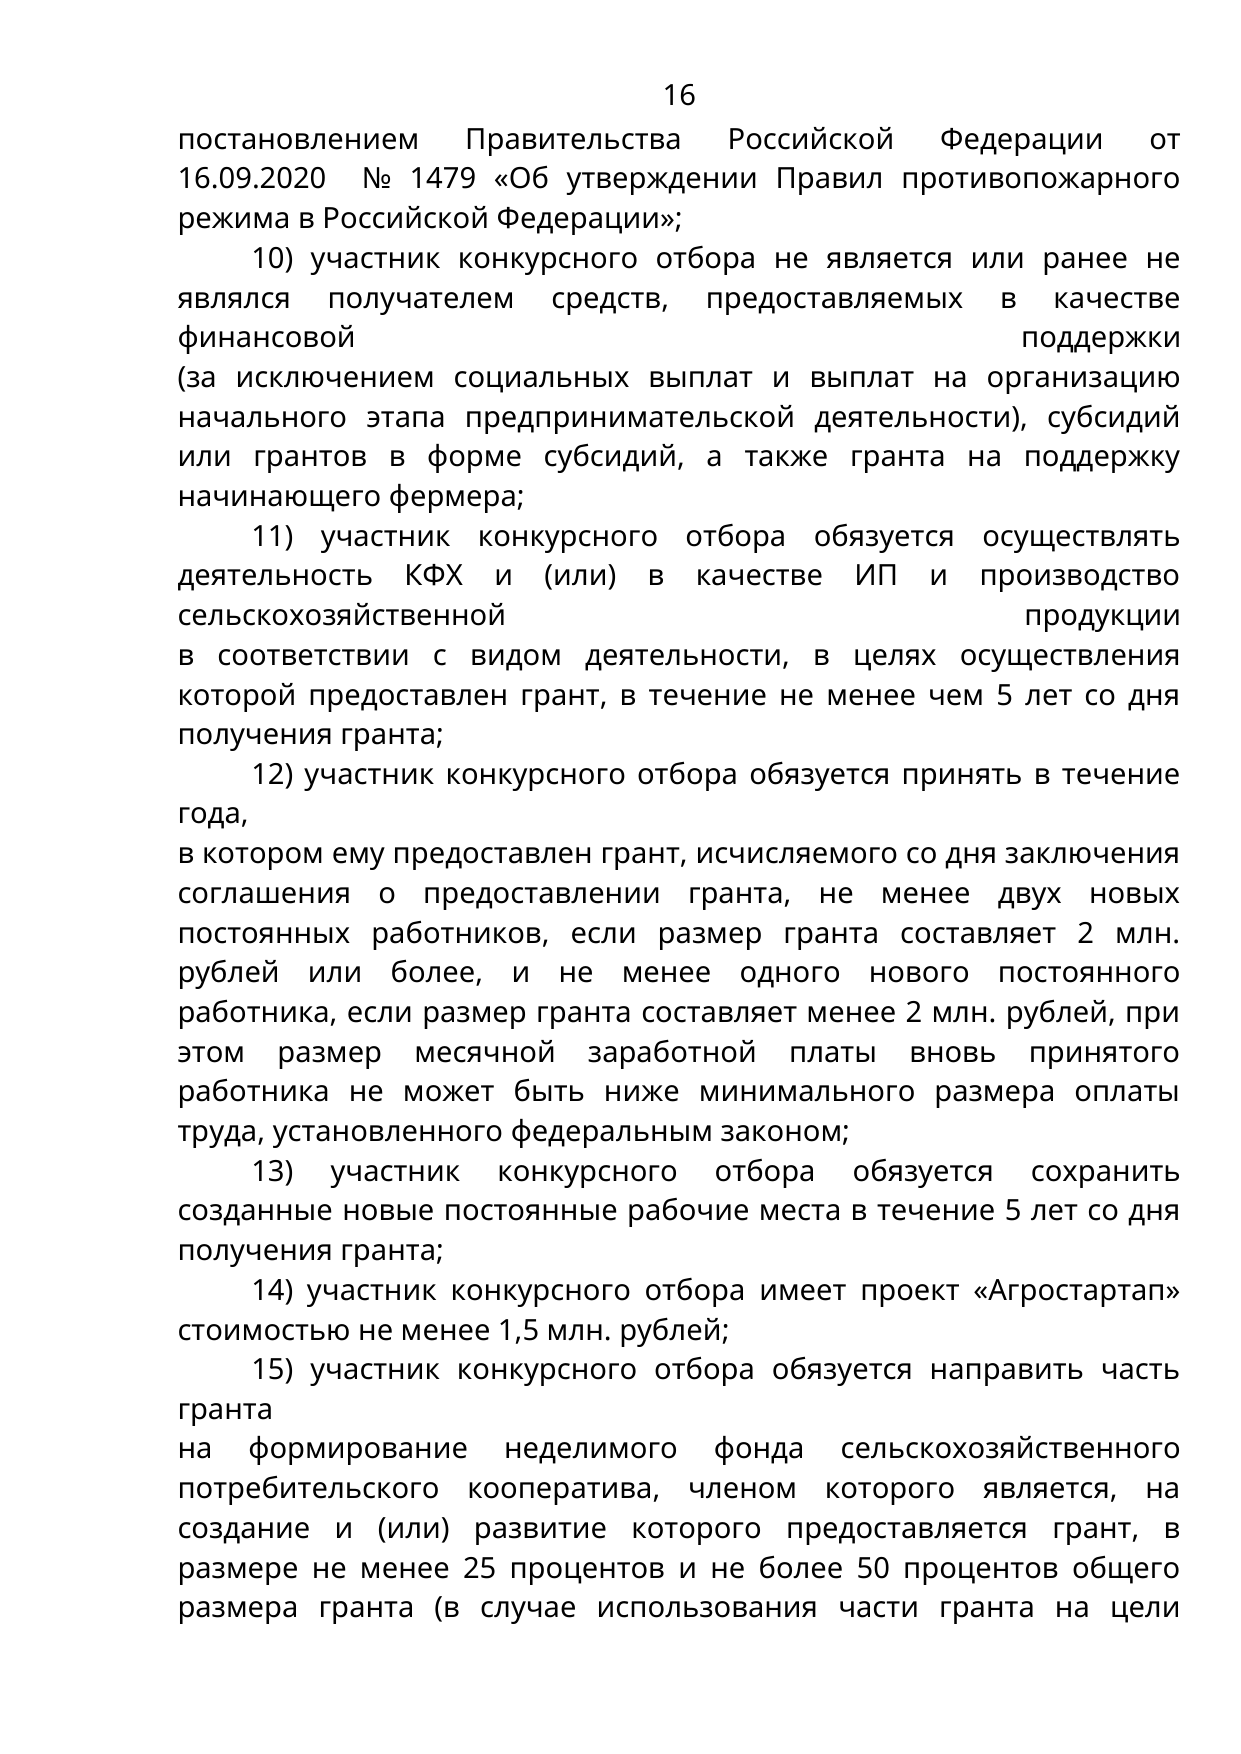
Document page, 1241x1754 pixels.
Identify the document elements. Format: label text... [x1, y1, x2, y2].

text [177, 1348, 1181, 1626]
text 13) участник конкурсного отбора обязуется сохранить созданные новые постоянные рабочие места в течение 5 лет со дня получения гранта; [177, 1150, 1181, 1269]
text 10) участник конкурсного отбора не является или ранее не являлся получателем средств, предоставляемых в качестве финансовой поддержки (за исключением социальных выплат и выплат на организацию начального этапа предпринимательской деятельности), субсидий или грантов в форме субсидий, а также гранта на поддержку начинающего фермера; [177, 237, 1181, 515]
text 11) участник конкурсного отбора обязуется осуществлять деятельность КФХ и (или) в качестве ИП и производство сельскохозяйственной продукции в соответствии с видом деятельности, в целях осуществления которой предоставлен грант, в течение не менее чем 5 лет со дня получения гранта; [177, 515, 1181, 753]
text 12) участник конкурсного отбора обязуется принять в течение года, в котором ему предоставлен грант, исчисляемого со дня заключения соглашения о предоставлении гранта, не менее двух новых постоянных работников, если размер гранта составляет 2 млн. рублей или более, и не менее одного нового постоянного работника, если размер гранта составляет менее 2 млн. рублей, при этом размер месячной заработной платы вновь принятого работника не может быть ниже минимального размера оплаты труда, установленного федеральным законом; [177, 753, 1181, 1150]
text 14) участник конкурсного отбора имеет проект «Агростартап» стоимостью не менее 1,5 млн. рублей; [177, 1269, 1181, 1348]
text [177, 118, 1181, 237]
